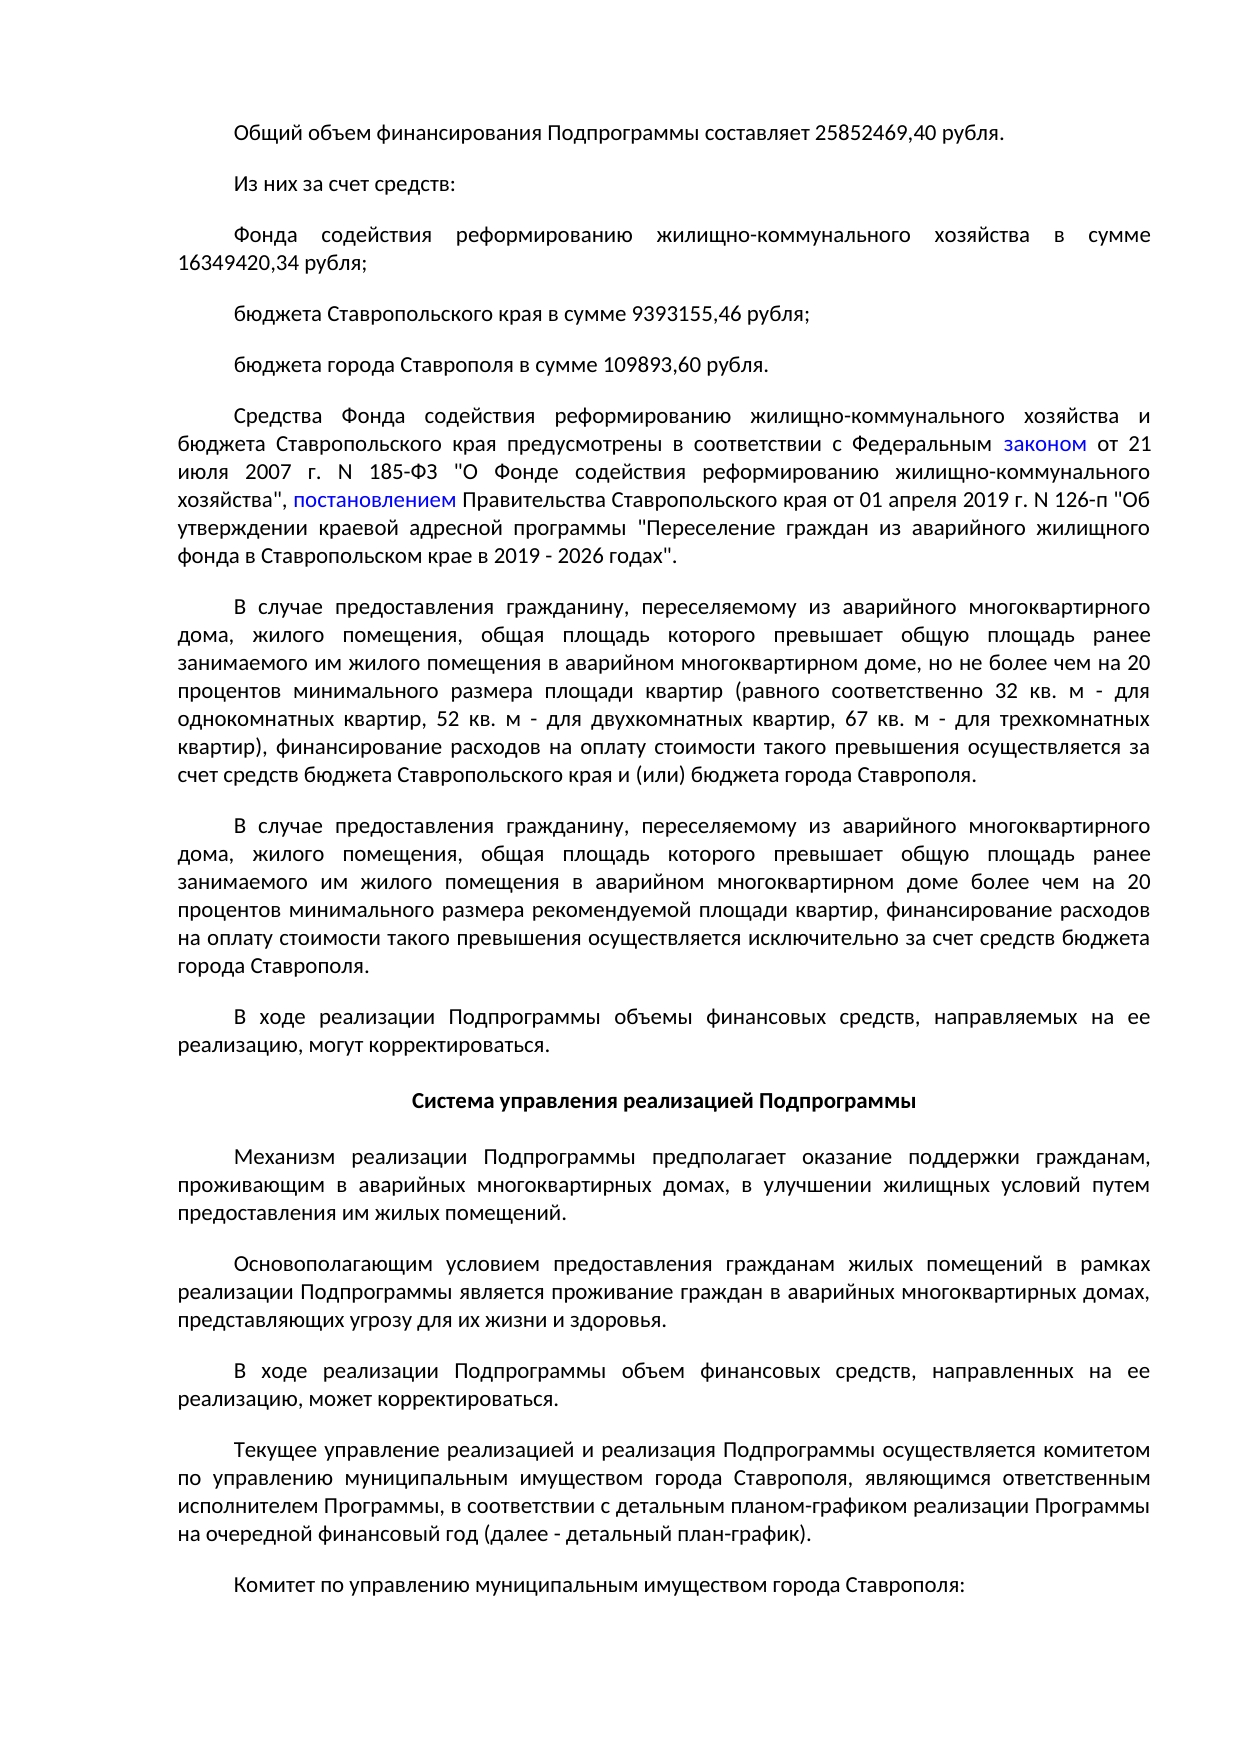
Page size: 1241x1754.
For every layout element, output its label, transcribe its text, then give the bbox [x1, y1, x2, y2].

text В ходе реализации Подпрограммы объем финансовых средств, направленных на ее реализацию, может корректироваться. [177, 1356, 1152, 1412]
title Система управления реализацией Подпрограммы [177, 1086, 1152, 1114]
text Средства Фонда содействия реформированию жилищно-коммунального хозяйства и бюджета Ставропольского края предусмотрены в соответствии с Федеральным законом от 21 июля 2007 г. N 185-ФЗ "О Фонде содействия реформированию жилищно-коммунального хозяйства", постановлением Правительства Ставропольского края от 01 апреля 2019 г. N 126-п "Об утверждении краевой адресной программы "Переселение граждан из аварийного жилищного фонда в Ставропольском крае в 2019 - 2026 годах". [177, 401, 1152, 569]
text Общий объем финансирования Подпрограммы составляет 25852469,40 рубля. [177, 118, 1152, 146]
text Текущее управление реализацией и реализация Подпрограммы осуществляется комитетом по управлению муниципальным имуществом города Ставрополя, являющимся ответственным исполнителем Программы, в соответствии с детальным планом-графиком реализации Программы на очередной финансовый год (далее - детальный план-график). [177, 1435, 1152, 1547]
text Комитет по управлению муниципальным имуществом города Ставрополя: [177, 1570, 1152, 1598]
text В случае предоставления гражданину, переселяемому из аварийного многоквартирного дома, жилого помещения, общая площадь которого превышает общую площадь ранее занимаемого им жилого помещения в аварийном многоквартирном доме более чем на 20 процентов минимального размера рекомендуемой площади квартир, финансирование расходов на оплату стоимости такого превышения осуществляется исключительно за счет средств бюджета города Ставрополя. [177, 811, 1152, 979]
text Фонда содействия реформированию жилищно-коммунального хозяйства в сумме 16349420,34 рубля; [177, 220, 1152, 276]
text Из них за счет средств: [177, 169, 1152, 197]
text бюджета города Ставрополя в сумме 109893,60 рубля. [177, 350, 1152, 378]
text бюджета Ставропольского края в сумме 9393155,46 рубля; [177, 299, 1152, 327]
text В случае предоставления гражданину, переселяемому из аварийного многоквартирного дома, жилого помещения, общая площадь которого превышает общую площадь ранее занимаемого им жилого помещения в аварийном многоквартирном доме, но не более чем на 20 процентов минимального размера площади квартир (равного соответственно 32 кв. м - для однокомнатных квартир, 52 кв. м - для двухкомнатных квартир, 67 кв. м - для трехкомнатных квартир), финансирование расходов на оплату стоимости такого превышения осуществляется за счет средств бюджета Ставропольского края и (или) бюджета города Ставрополя. [177, 592, 1152, 788]
text Основополагающим условием предоставления гражданам жилых помещений в рамках реализации Подпрограммы является проживание граждан в аварийных многоквартирных домах, представляющих угрозу для их жизни и здоровья. [177, 1249, 1152, 1333]
text В ходе реализации Подпрограммы объемы финансовых средств, направляемых на ее реализацию, могут корректироваться. [177, 1002, 1152, 1058]
text Механизм реализации Подпрограммы предполагает оказание поддержки гражданам, проживающим в аварийных многоквартирных домах, в улучшении жилищных условий путем предоставления им жилых помещений. [177, 1142, 1152, 1226]
